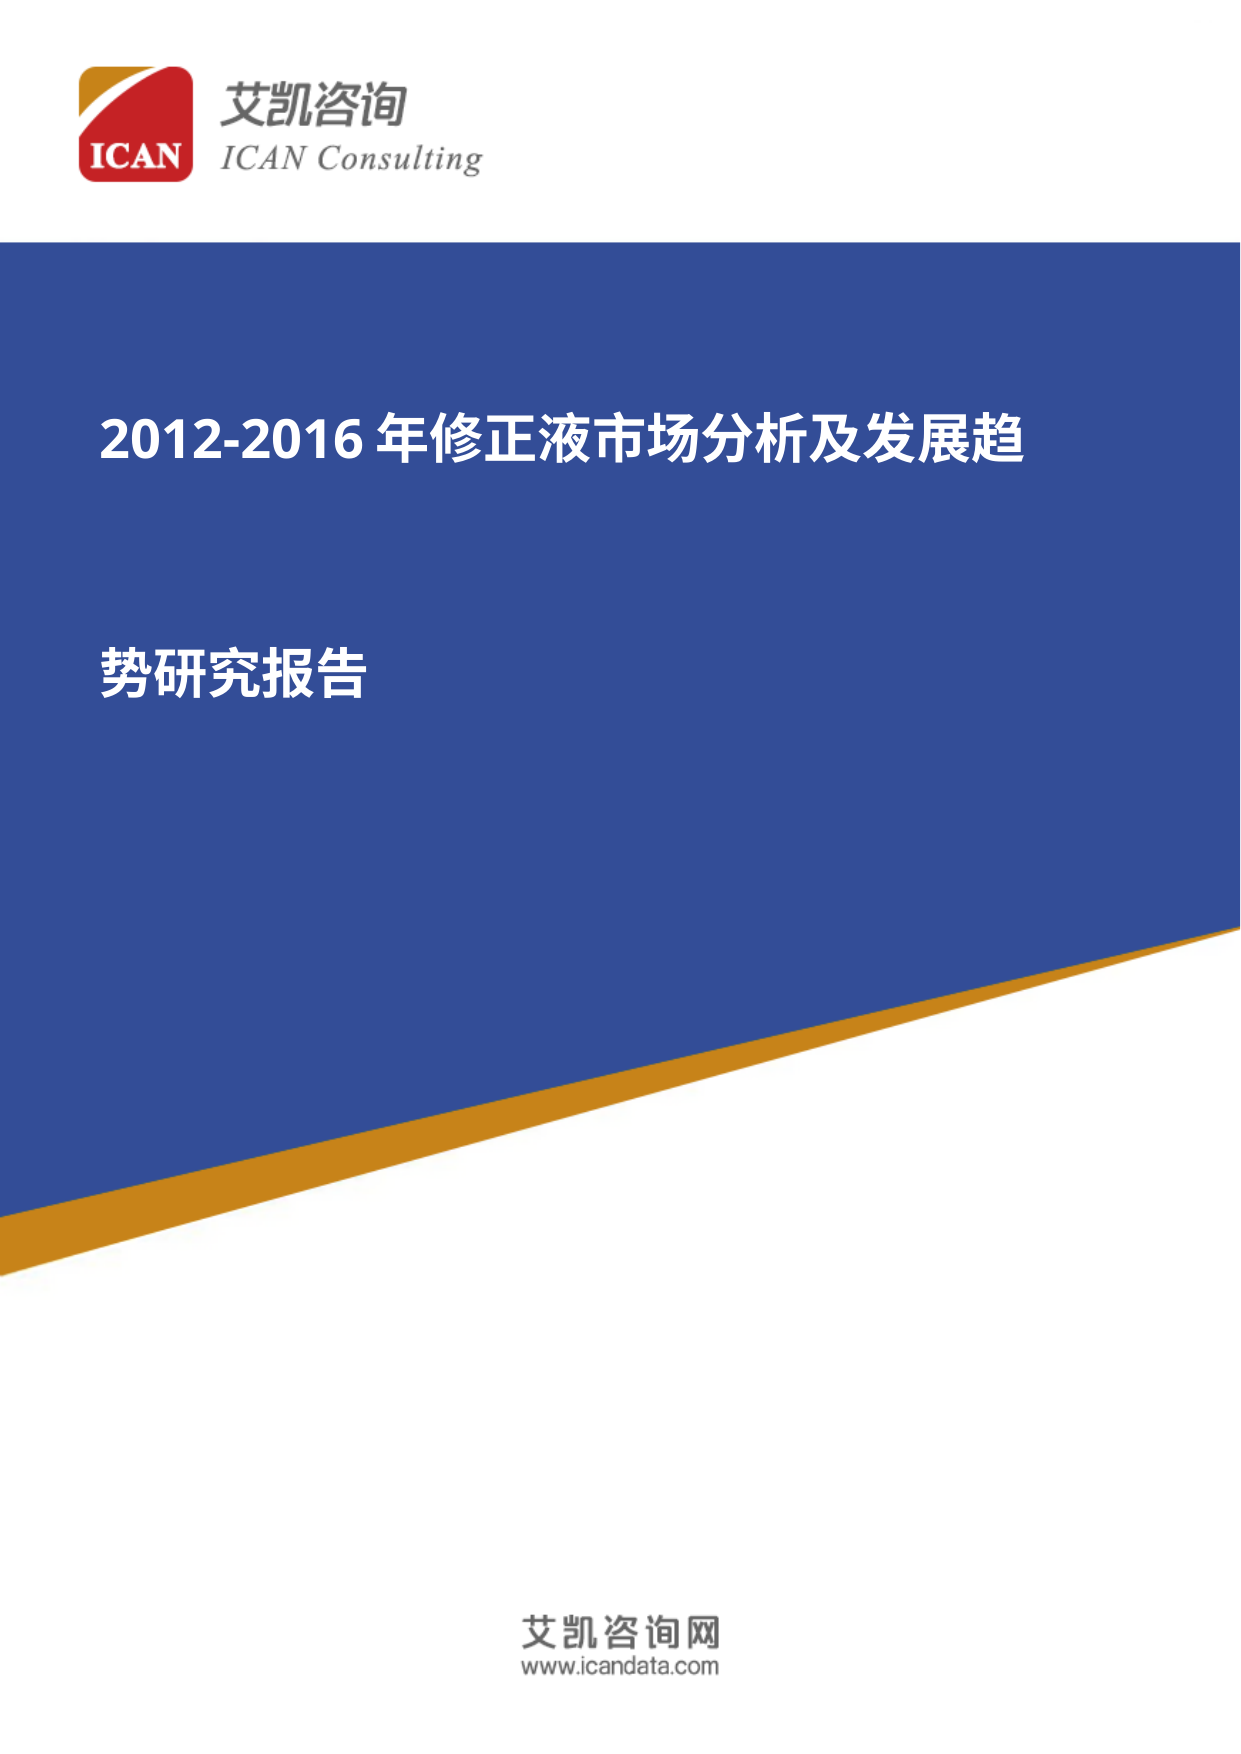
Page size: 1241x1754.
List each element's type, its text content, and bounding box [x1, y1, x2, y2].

picture [0, 5, 1241, 1754]
subtitle 2012-2016年修正液市场分析及发展趋势研究报告 [99, 386, 1053, 718]
